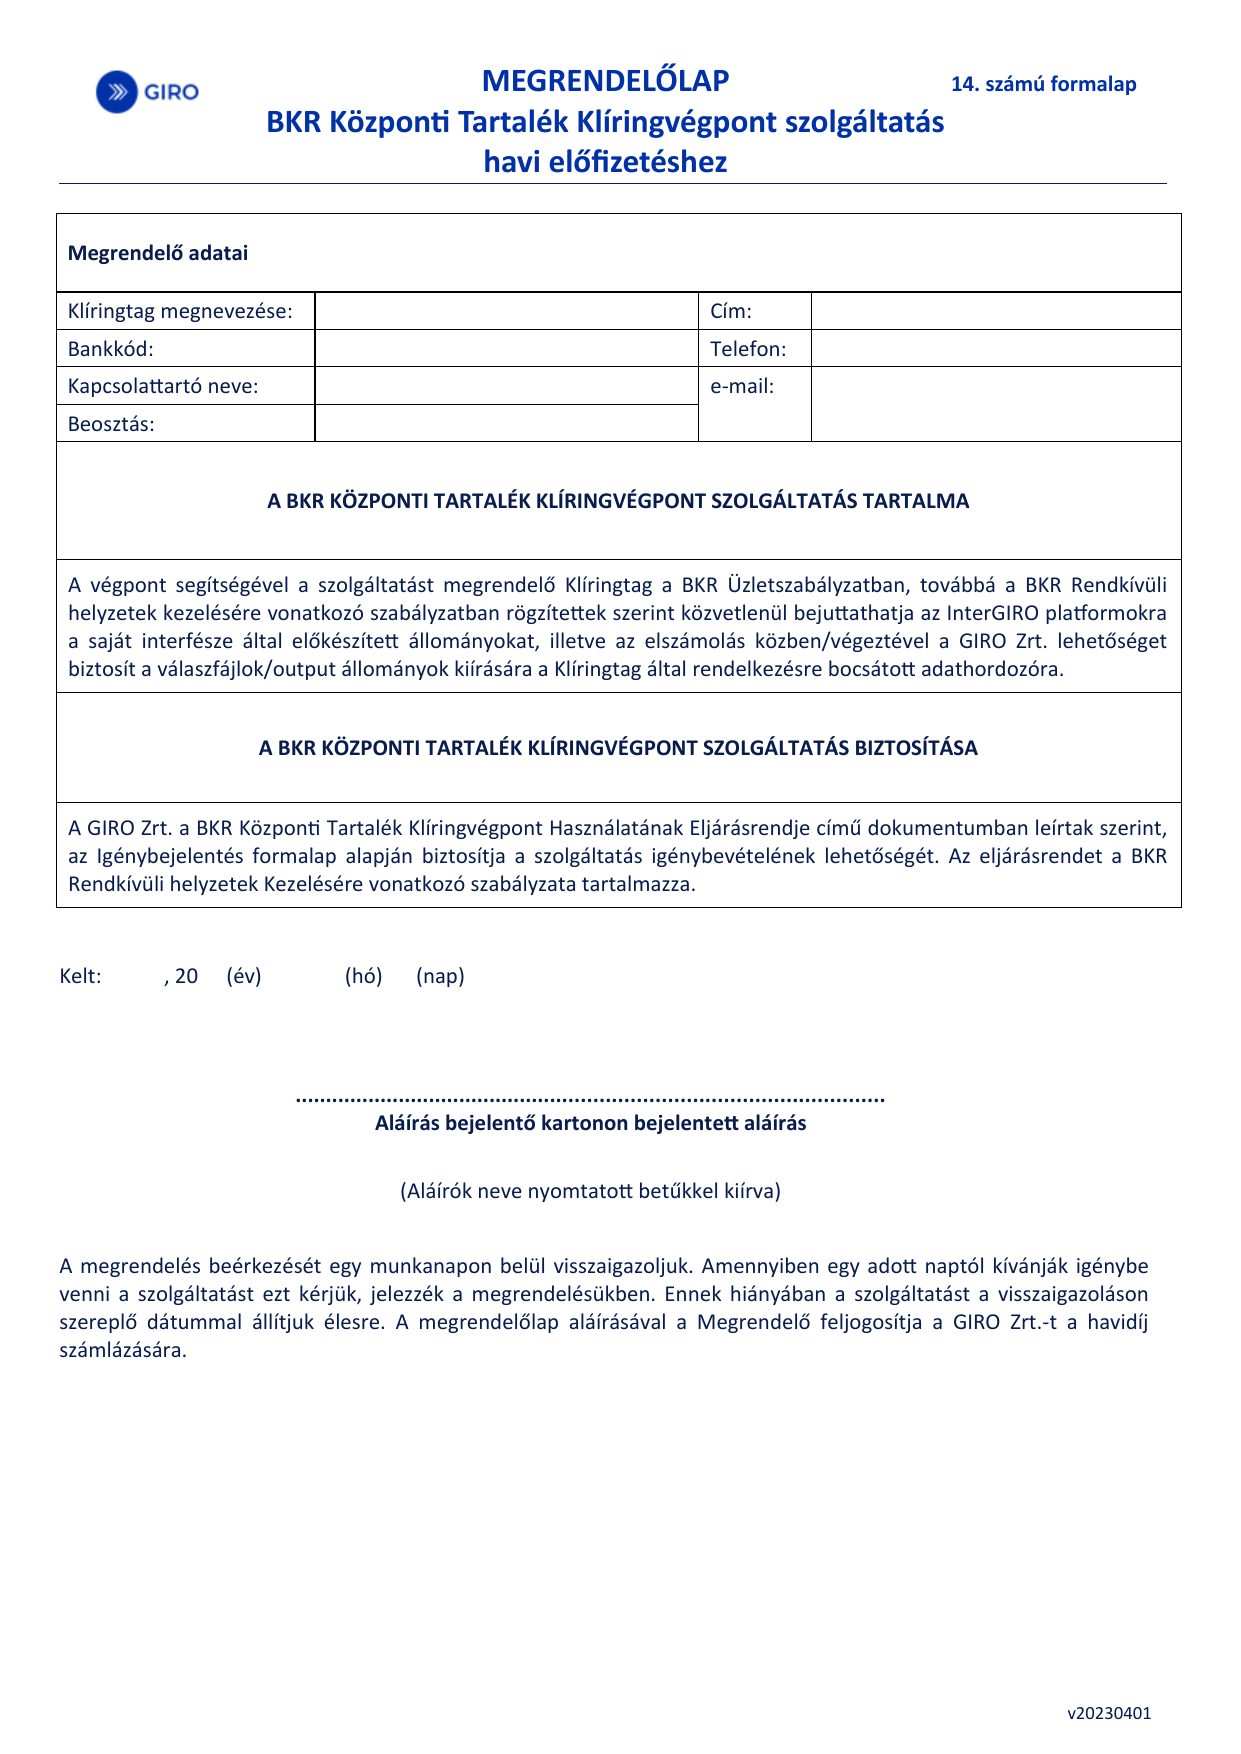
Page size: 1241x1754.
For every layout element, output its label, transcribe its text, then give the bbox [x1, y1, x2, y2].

table_cell [812, 293, 1181, 329]
table_cell [316, 367, 698, 404]
text Aláírás bejelentő kartonon bejelentett aláírás [89, 1108, 1152, 1136]
text A megrendelés beérkezését egy munkanapon belül visszaigazoljuk. Amennyiben egy adott naptól kívánják igénybe venni a szolgáltatást ezt kérjük, jelezzék a megrendelésükben. Ennek hiányában a szolgáltatást a visszaigazoláson szereplő dátummal állítjuk élesre. A megrendelőlap aláírásával a Megrendelő feljogosítja a GIRO Zrt.-t a havidíj számlázására. [59, 1251, 1152, 1363]
table_cell e-mail: [699, 367, 811, 441]
table_cell Beosztás: [57, 405, 314, 441]
table_cell Cím: [699, 293, 811, 329]
table_cell Bankkód: [57, 330, 314, 366]
table_cell Telefon: [699, 330, 811, 366]
table_cell A GIRO Zrt. a BKR Központi Tartalék Klíringvégpont Használatának Eljárásrendje című dokumentumban leírtak szerint, az Igénybejelentés formalap alapján biztosítja a szolgáltatás igénybevételének lehetőségét. Az eljárásrendet a BKR Rendkívüli helyzetek Kezelésére vonatkozó szabályzata tartalmazza. [57, 803, 1181, 907]
table_cell Klíringtag megnevezése: [57, 293, 314, 329]
table_cell Kapcsolattartó neve: [57, 367, 314, 404]
table_cell [316, 293, 698, 329]
table_cell [316, 330, 698, 366]
table_cell [812, 330, 1181, 366]
table_cell [812, 367, 1181, 441]
table_cell [316, 405, 698, 441]
picture [89, 59, 203, 127]
table_cell A BKR KÖZPONTI TARTALÉK KLÍRINGVÉGPONT SZOLGÁLTATÁS BIZTOSÍTÁSA [57, 693, 1181, 802]
table_cell A BKR KÖZPONTI TARTALÉK KLÍRINGVÉGPONT SZOLGÁLTATÁS TARTALMA [57, 442, 1181, 558]
table_header Megrendelő adatai [57, 214, 1181, 291]
text (Aláírók neve nyomtatott betűkkel kiírva) [89, 1176, 1152, 1204]
text Kelt: , 20 (év) (hó) (nap) [59, 961, 1152, 989]
table_cell A végpont segítségével a szolgáltatást megrendelő Klíringtag a BKR Üzletszabályzatban, továbbá a BKR Rendkívüli helyzetek kezelésére vonatkozó szabályzatban rögzítettek szerint közvetlenül bejuttathatja az InterGIRO platformokra a saját interfésze által előkészített állományokat, illetve az elszámolás közben/végeztével a GIRO Zrt. lehetőséget biztosít a válaszfájlok/output állományok kiírására a Klíringtag által rendelkezésre bocsátott adathordozóra. [57, 560, 1181, 692]
